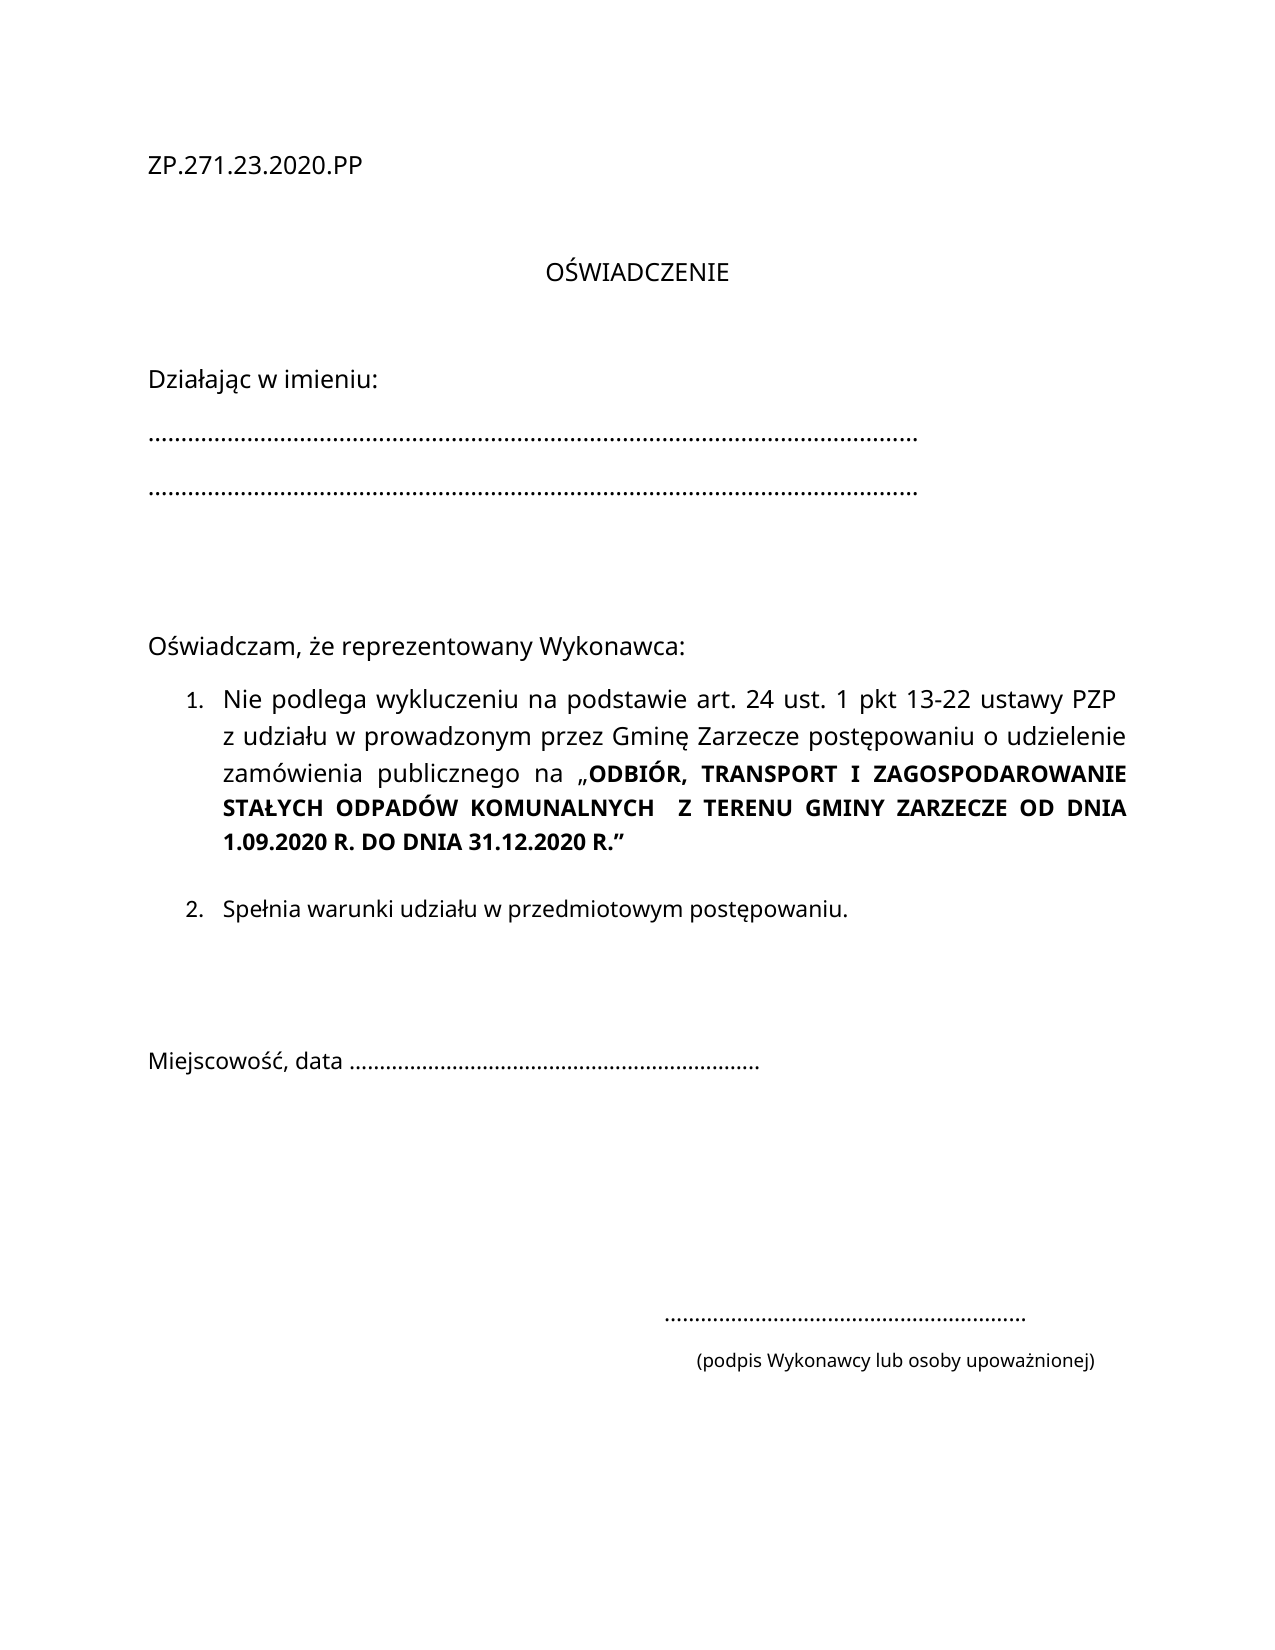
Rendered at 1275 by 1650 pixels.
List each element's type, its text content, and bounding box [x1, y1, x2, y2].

list Spełnia warunki udziału w przedmiotowym postępowaniu. [185, 893, 1127, 925]
text Oświadczam, że reprezentowany Wykonawca: [148, 629, 1127, 663]
text ……………………………………………………………………………………………………… [148, 468, 1127, 502]
text Miejscowość, data ………………………………………………………….. [148, 1045, 1127, 1076]
text …………………………………………………… [664, 1297, 1127, 1328]
list Nie podlega wykluczeniu na podstawie art. 24 ust. 1 pkt 13-22 ustawy PZP z udziału w prowadzonym przez Gminę Zarzecze postępowaniu o udzielenie zamówienia publicznego na „ODBIÓR, TRANSPORT I ZAGOSPODAROWANIE STAŁYCH ODPADÓW KOMUNALNYCH Z TERENU GMINY ZARZECZE OD DNIA 1.09.2020 R. DO DNIA 31.12.2020 R.” [185, 682, 1127, 857]
text OŚWIADCZENIE [148, 254, 1127, 289]
text Działając w imieniu: [148, 361, 1127, 396]
text ……………………………………………………………………………………………………… [148, 415, 1127, 449]
text (podpis Wykonawcy lub osoby upoważnionej) [664, 1347, 1127, 1373]
text ZP.271.23.2020.PP [148, 148, 1127, 182]
